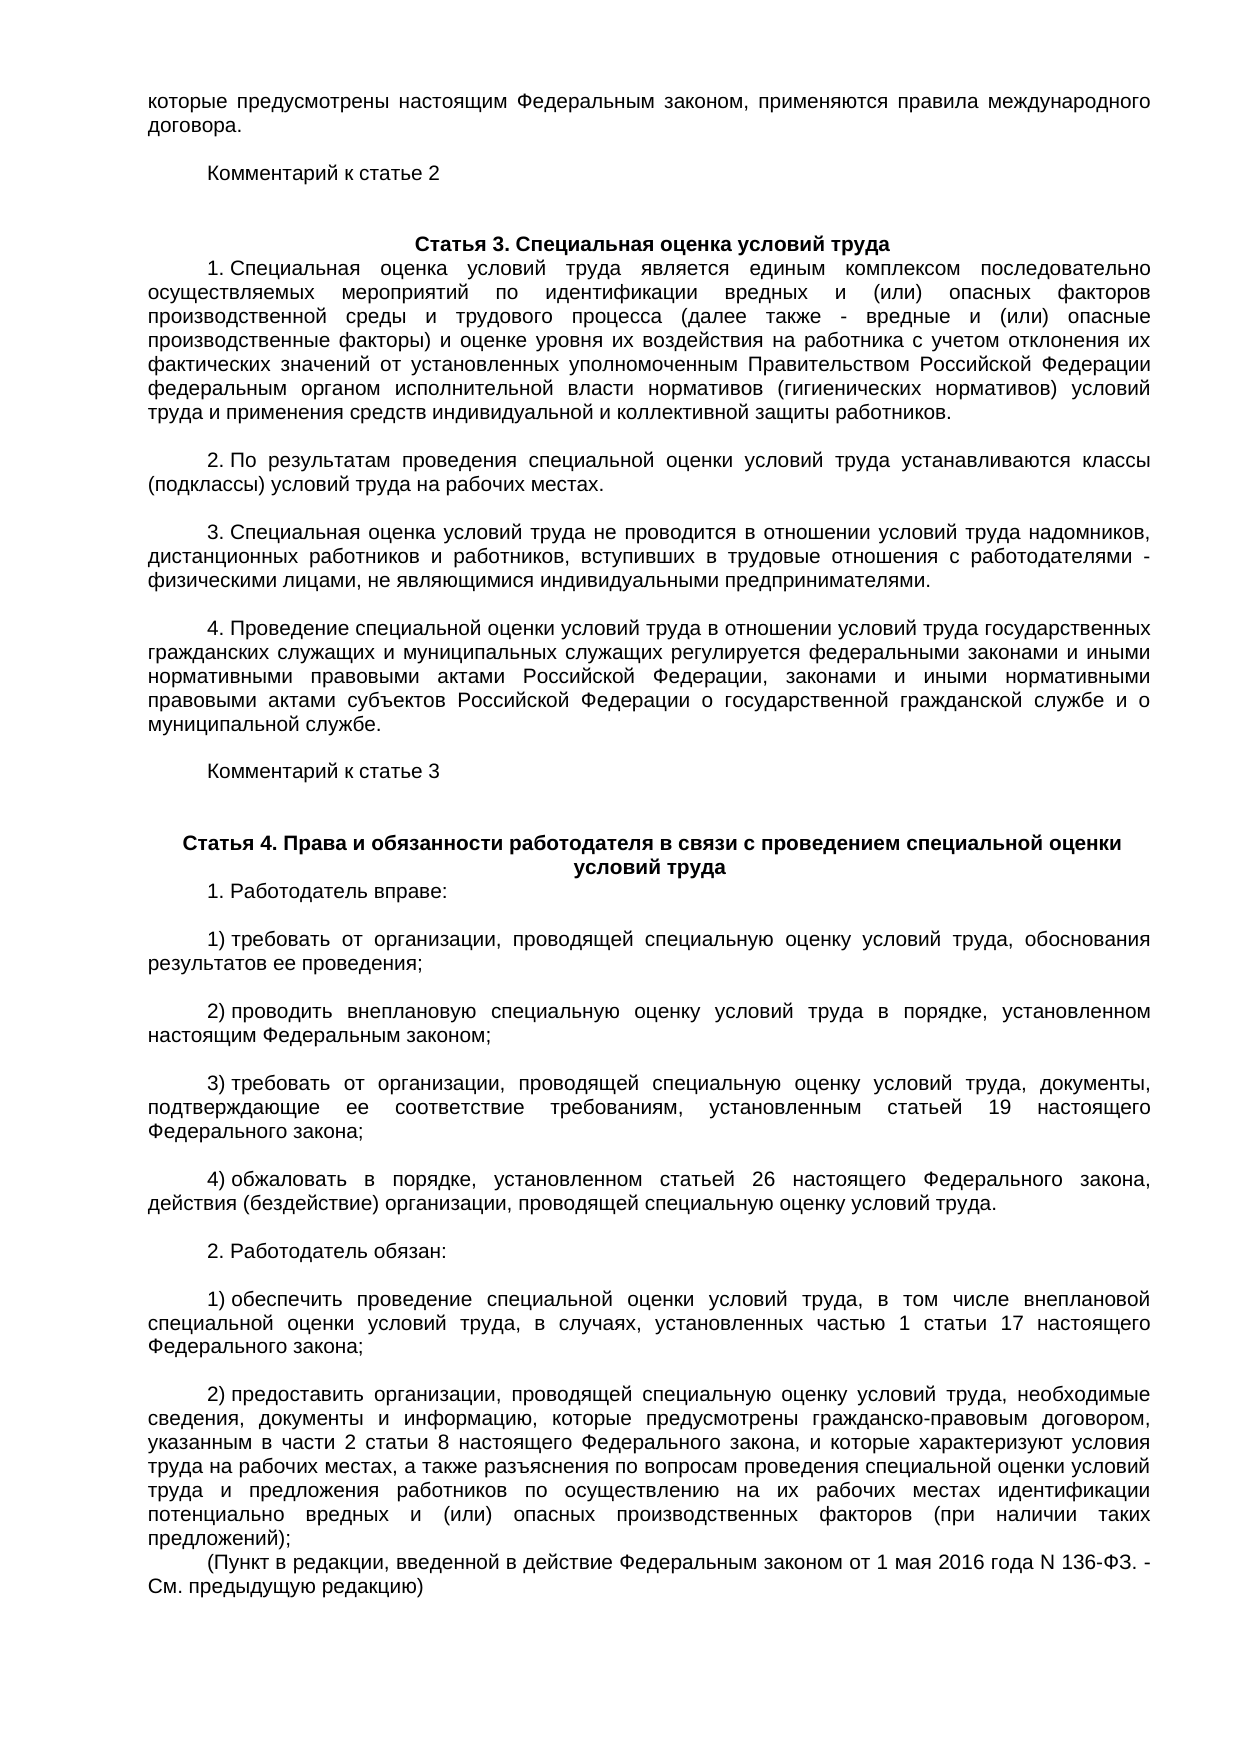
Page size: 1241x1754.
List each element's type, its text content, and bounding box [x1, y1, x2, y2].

text 1) требовать от организации, проводящей специальную оценку условий труда, обоснования результатов ее проведения; [148, 927, 1152, 975]
text 1. Работодатель вправе: [148, 879, 1152, 903]
text (Пункт в редакции, введенной в действие Федеральным законом от 1 мая 2016 года N 136-ФЗ. - См. предыдущую редакцию) [148, 1550, 1152, 1598]
text 4) обжаловать в порядке, установленном статьей 26 настоящего Федерального закона, действия (бездействие) организации, проводящей специальную оценку условий труда. [148, 1167, 1152, 1214]
text 3) требовать от организации, проводящей специальную оценку условий труда, документы, подтверждающие ее соответствие требованиям, установленным статьей 19 настоящего Федерального закона; [148, 1071, 1152, 1143]
text 2) предоставить организации, проводящей специальную оценку условий труда, необходимые сведения, документы и информацию, которые предусмотрены гражданско-правовым договором, указанным в части 2 статьи 8 настоящего Федерального закона, и которые характеризуют условия труда на рабочих местах, а также разъяснения по вопросам проведения специальной оценки условий труда и предложения работников по осуществлению на их рабочих местах идентификации потенциально вредных и (или) опасных производственных факторов (при наличии таких предложений); [148, 1382, 1152, 1550]
text 2. Работодатель обязан: [148, 1238, 1152, 1262]
text Комментарий к статье 3 [148, 759, 1152, 783]
text 3. Специальная оценка условий труда не проводится в отношении условий труда надомников, дистанционных работников и работников, вступивших в трудовые отношения с работодателями - физическими лицами, не являющимися индивидуальными предпринимателями. [148, 520, 1152, 592]
text 4. Проведение специальной оценки условий труда в отношении условий труда государственных гражданских служащих и муниципальных служащих регулируется федеральными законами и иными нормативными правовыми актами Российской Федерации, законами и иными нормативными правовыми актами субъектов Российской Федерации о государственной гражданской службе и о муниципальной службе. [148, 616, 1152, 735]
text 2. По результатам проведения специальной оценки условий труда устанавливаются классы (подклассы) условий труда на рабочих местах. [148, 448, 1152, 496]
text 2) проводить внеплановую специальную оценку условий труда в порядке, установленном настоящим Федеральным законом; [148, 999, 1152, 1047]
text Статья 3. Специальная оценка условий труда [148, 232, 1152, 256]
text Статья 4. Права и обязанности работодателя в связи с проведением специальной оценки условий труда [148, 831, 1152, 879]
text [148, 88, 1152, 136]
text 1) обеспечить проведение специальной оценки условий труда, в том числе внеплановой специальной оценки условий труда, в случаях, установленных частью 1 статьи 17 настоящего Федерального закона; [148, 1286, 1152, 1358]
text 1. Специальная оценка условий труда является единым комплексом последовательно осуществляемых мероприятий по идентификации вредных и (или) опасных факторов производственной среды и трудового процесса (далее также - вредные и (или) опасные производственные факторы) и оценке уровня их воздействия на работника с учетом отклонения их фактических значений от установленных уполномоченным Правительством Российской Федерации федеральным органом исполнительной власти нормативов (гигиенических нормативов) условий труда и применения средств индивидуальной и коллективной защиты работников. [148, 256, 1152, 424]
text Комментарий к статье 2 [148, 160, 1152, 184]
